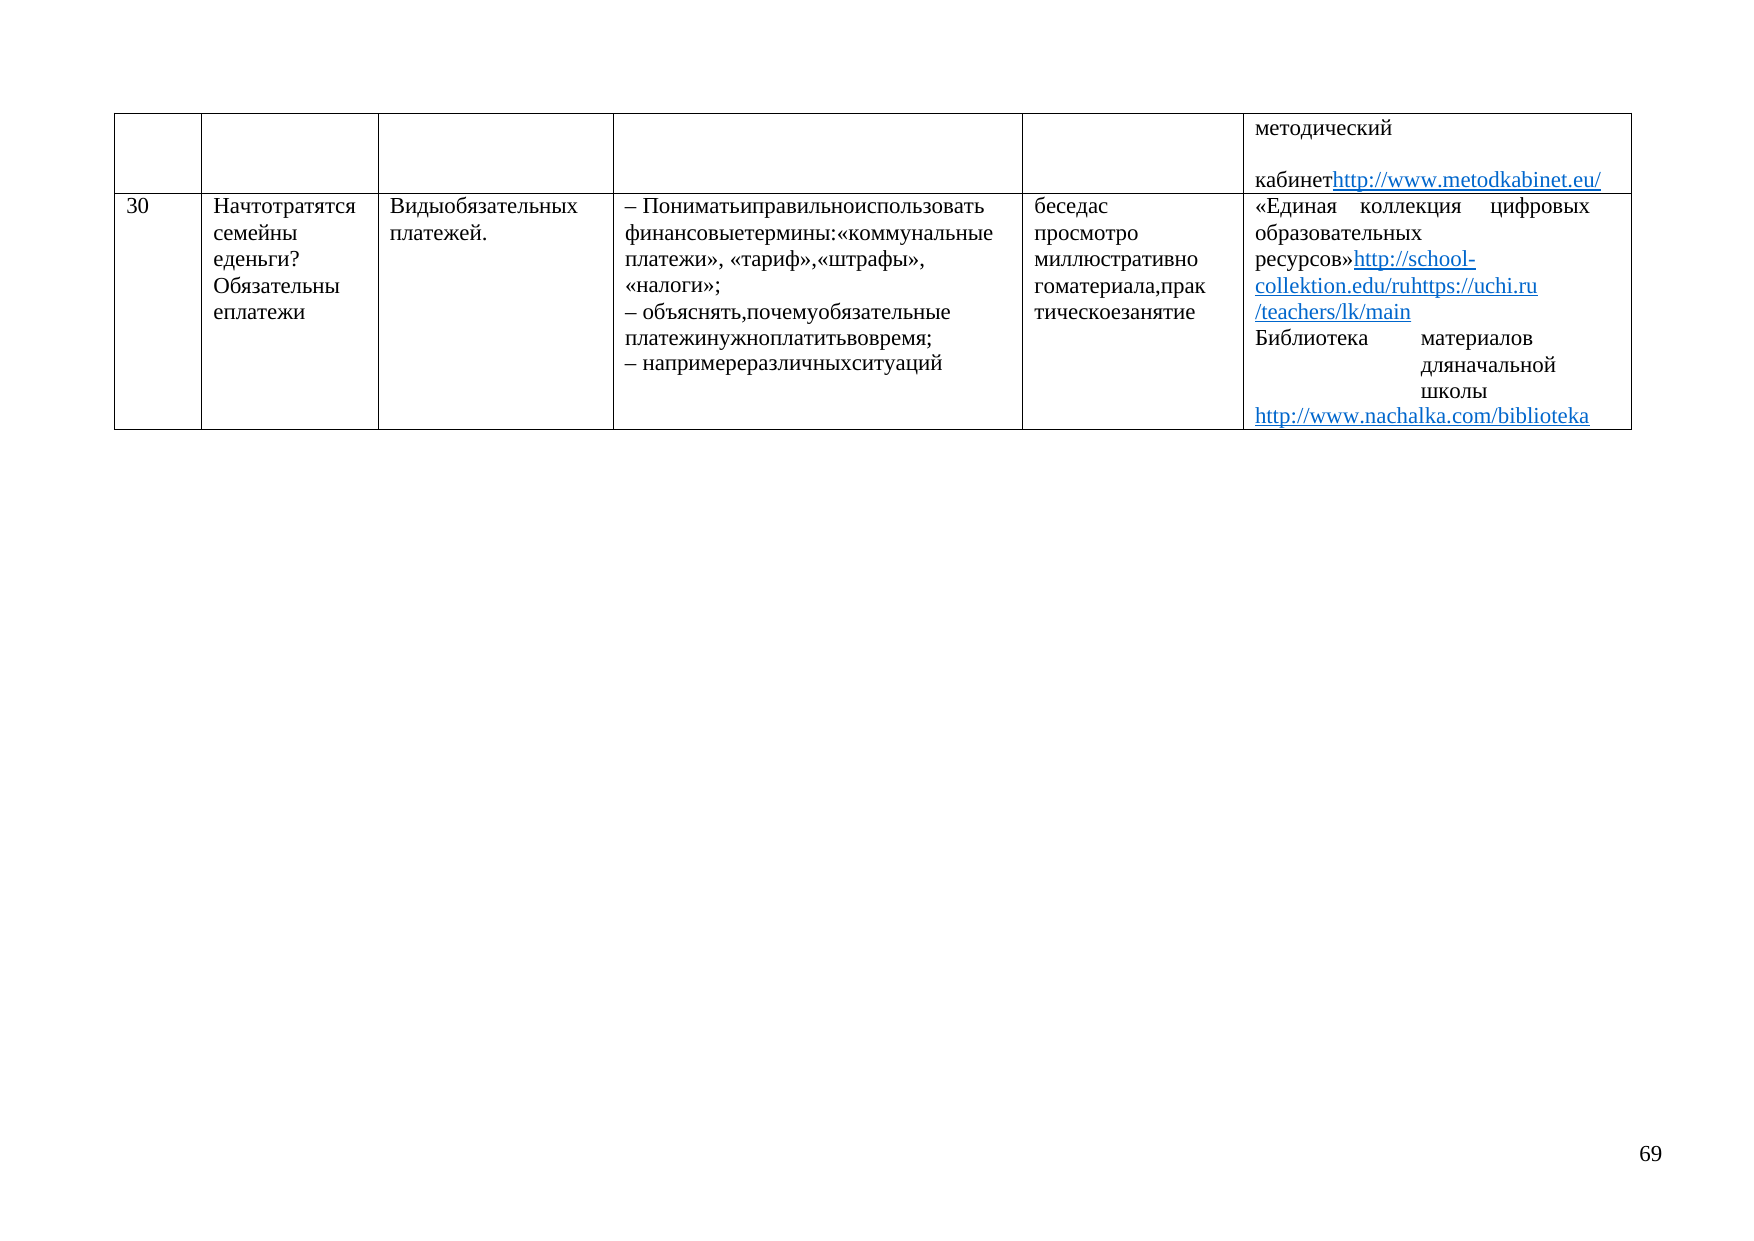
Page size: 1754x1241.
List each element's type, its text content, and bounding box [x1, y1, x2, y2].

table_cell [202, 114, 378, 193]
table_cell беседас просмотромиллюстративногоматериала,практическоезанятие [1023, 194, 1243, 429]
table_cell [1023, 114, 1243, 193]
table_cell 30 [115, 194, 201, 429]
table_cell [1244, 114, 1631, 193]
table_cell «Единая коллекция цифровых образовательных ресурсов»http://school-collektion.edu/ruhttps://uchi.ru/teachers/lk/main Библиотека материалов дляначальной школы http://www.nachalka.com/biblioteka [1244, 194, 1631, 429]
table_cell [614, 114, 1022, 193]
table_cell 29 [115, 114, 201, 193]
table_cell Пониматьиправильноиспользовать финансовыетермины:«коммунальныеплатежи», «тариф»,«штрафы», «налоги»; объяснять,почемуобязательныеплатежинужноплатитьвовремя; напримереразличныхситуаций [614, 194, 1022, 429]
table_cell Видыобязательных платежей. [379, 194, 613, 429]
table_cell Начтотратятся семейныеденьги? Обязательныеплатежи [202, 194, 378, 429]
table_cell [379, 114, 613, 193]
